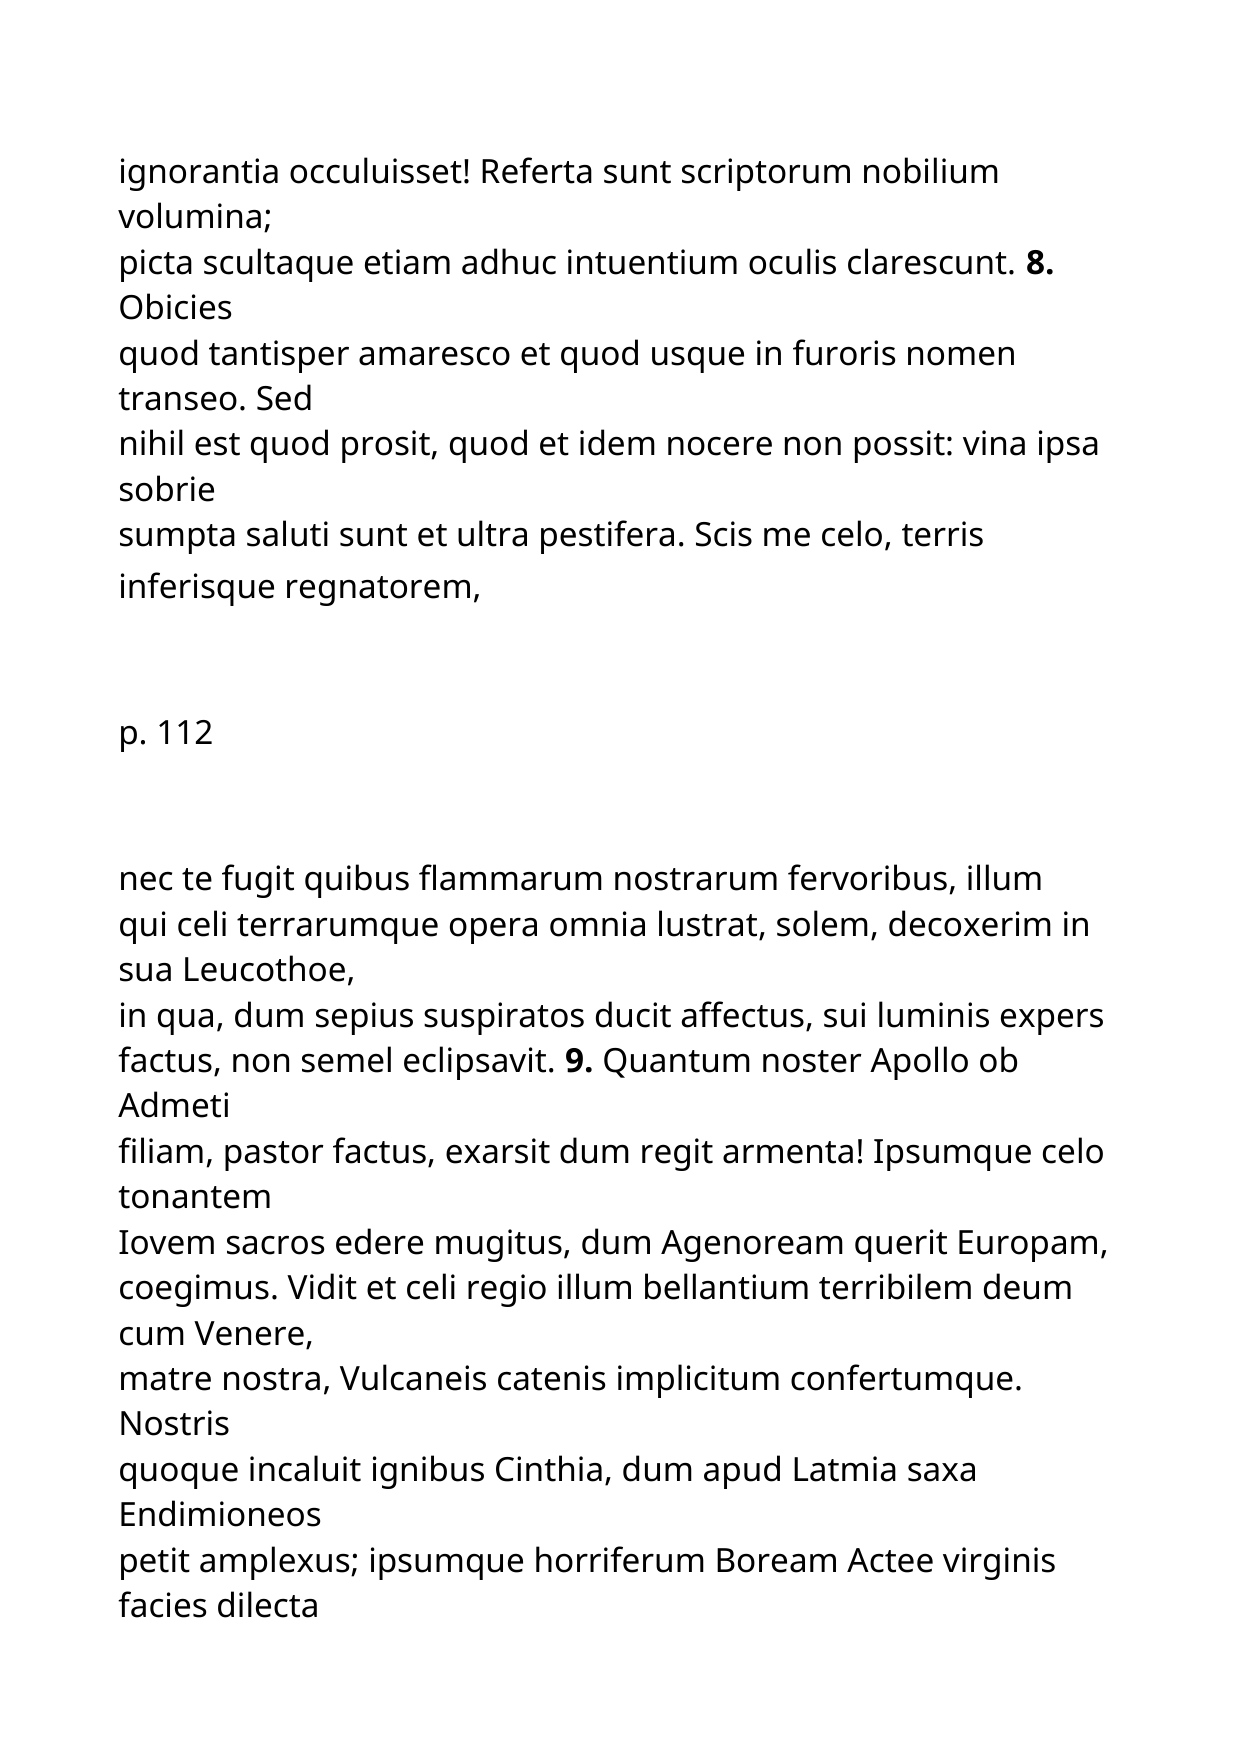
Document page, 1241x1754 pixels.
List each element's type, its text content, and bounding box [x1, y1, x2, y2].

text nihil est quod prosit, quod et idem nocere non possit: vina ipsa sobrie [118, 420, 1122, 511]
text petit amplexus; ipsumque horriferum Boream Actee virginis facies dilecta [118, 1536, 1122, 1627]
text coegimus. Vidit et celi regio illum bellantium terribilem deum cum Venere, [118, 1264, 1122, 1355]
text quod tantisper amaresco et quod usque in furoris nomen transeo. Sed [118, 329, 1122, 420]
text quoque incaluit ignibus Cinthia, dum apud Latmia saxa Endimioneos [118, 1446, 1122, 1536]
text factus, non semel eclipsavit. 9. Quantum noster Apollo ob Admeti [118, 1037, 1122, 1128]
text sumpta saluti sunt et ultra pestifera. Scis me celo, terris inferisque regnatorem, [118, 511, 1122, 608]
text filiam, pastor factus, exarsit dum regit armenta! Ipsumque celo tonantem [118, 1128, 1122, 1218]
text ignorantia occuluisset! Referta sunt scriptorum nobilium volumina; [118, 148, 1122, 238]
text matre nostra, Vulcaneis catenis implicitum confertumque. Nostris [118, 1355, 1122, 1446]
text qui celi terrarumque opera omnia lustrat, solem, decoxerim in sua Leucothoe, [118, 901, 1122, 991]
text Iovem sacros edere mugitus, dum Agenoream querit Europam, [118, 1218, 1122, 1264]
text p. 112 [118, 709, 1122, 754]
text picta scultaque etiam adhuc intuentium oculis clarescunt. 8. Obicies [118, 238, 1122, 329]
text in qua, dum sepius suspiratos ducit affectus, sui luminis expers [118, 991, 1122, 1037]
text nec te fugit quibus flammarum nostrarum fervoribus, illum [118, 855, 1122, 901]
